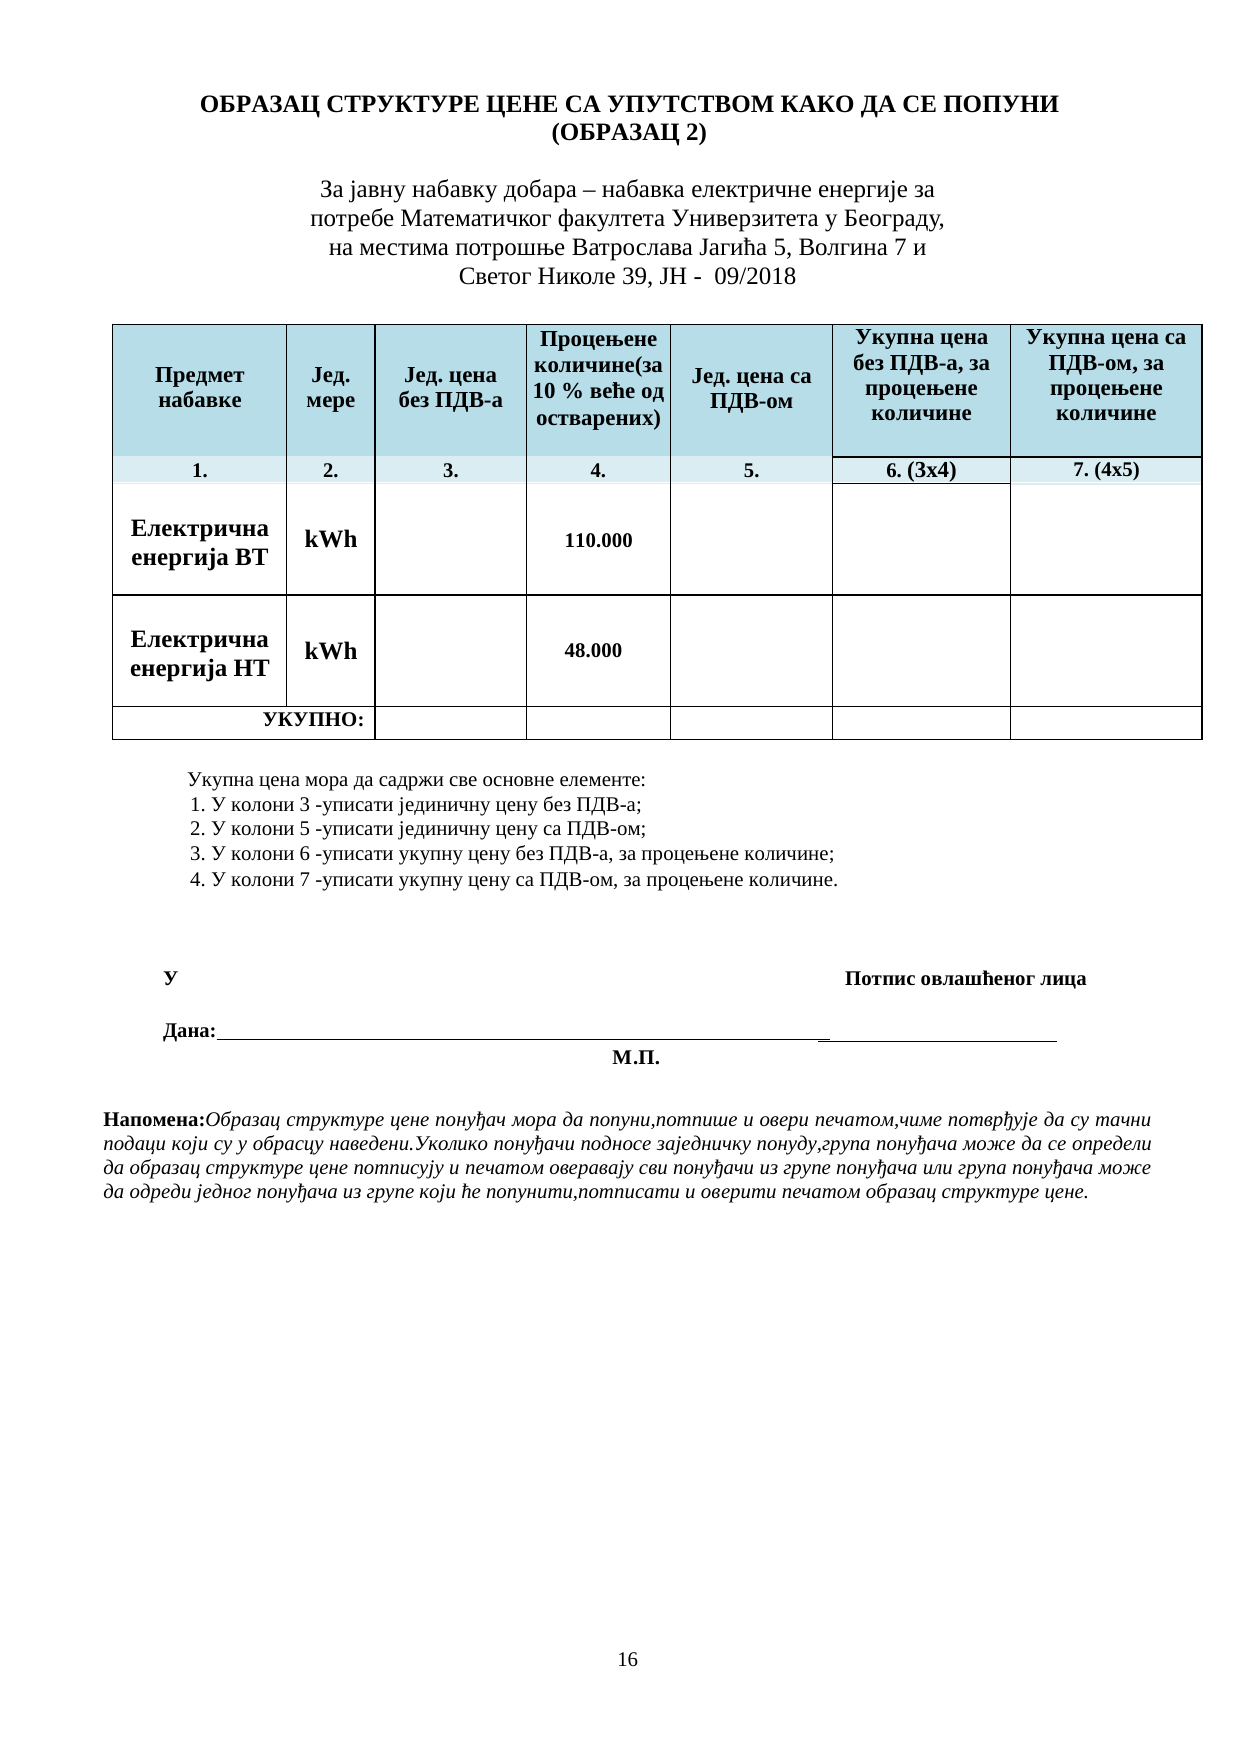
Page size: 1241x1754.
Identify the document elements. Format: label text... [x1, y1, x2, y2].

table_cell [376, 596, 526, 706]
text У Потпис овлашћеног лица [163, 966, 1152, 988]
table_cell Електрична енергија ВТ [113, 484, 286, 594]
table_cell [376, 707, 526, 738]
table_cell [671, 484, 832, 594]
table_cell [833, 596, 1010, 706]
table_cell УКУПНО: [113, 707, 374, 738]
text 3. У колони 6 -уписати укупну цену без ПДВ-а, за процењене количине; [190, 840, 1152, 865]
text (ОБРАЗАЦ 2) [115, 117, 1143, 146]
table_cell 1. [113, 458, 286, 482]
table_cell 7. (4х5) [1011, 458, 1201, 482]
table_cell 3. [376, 458, 526, 482]
table_cell [671, 596, 832, 706]
table_header Укупна цена са ПДВ-ом, за процењене количине [1011, 325, 1201, 456]
table_header Процењене количине(за 10 % веће од остварених) [527, 325, 670, 456]
table_cell 110.000 [527, 484, 670, 594]
table_header Јед. цена без ПДВ-а [376, 325, 526, 456]
text 2. У колони 5 -уписати јединичну цену са ПДВ-ом; [190, 816, 1152, 840]
table_cell [527, 707, 670, 738]
table_header Јед. мере [287, 325, 374, 456]
text М.П. [103, 1045, 1152, 1068]
table_cell [833, 707, 1010, 738]
table_cell [1011, 485, 1201, 594]
text 1. У колони 3 -уписати јединичну цену без ПДВ-а; [190, 791, 1152, 816]
text Дана: [152, 1018, 1157, 1041]
table_cell [671, 707, 832, 738]
text За јавну набавку добара – набавка електричне енергије за потребе Математичког факултета Универзитета у Београду, на местима потрошње Ватрослава Јагића 5, Волгина 7 и Светог Николе 39, ЈН - 09/2018 [308, 174, 947, 289]
text Напомена:Образац структуре цене понуђач мора да попуни,потпише и овери печатом,чиме потврђује да су тачни подаци који су у обрасцу наведени.Уколико понуђачи подносе заједничку понуду,група понуђача може да се определи да образац структуре цене потписују и печатом оверавају сви понуђачи из групе понуђача или група понуђача може да одреди једног понуђача из групе који ће попунити,потписати и оверити печатом образац структуре цене. [103, 1107, 1152, 1203]
table_cell [1011, 707, 1201, 738]
table_cell Електрична енергија НТ [113, 596, 286, 706]
table_cell [833, 484, 1010, 594]
text 4. У колони 7 -уписати укупну цену са ПДВ-ом, за процењене количине. [190, 865, 1152, 890]
text ОБРАЗАЦ СТРУКТУРЕ ЦЕНЕ СА УПУТСТВОМ КАКО ДА СЕ ПОПУНИ [115, 89, 1143, 117]
table_cell kWh [287, 484, 374, 594]
table_cell 4. [527, 458, 670, 482]
table_cell [1011, 596, 1201, 706]
text Укупна цена мора да садржи све основне елементе: [187, 767, 1152, 791]
table_cell kWh [287, 596, 374, 706]
table_cell 5. [671, 458, 832, 482]
table_cell 48.000 [527, 596, 670, 706]
table_cell [376, 484, 526, 594]
table_cell 2. [287, 458, 374, 482]
table_header Јед. цена са ПДВ-ом [671, 325, 832, 456]
table_header Укупна цена без ПДВ-а, за процењене количине [833, 325, 1010, 456]
table_cell 6. (3х4) [833, 458, 1010, 482]
table_header Предмет набавке [113, 325, 286, 456]
